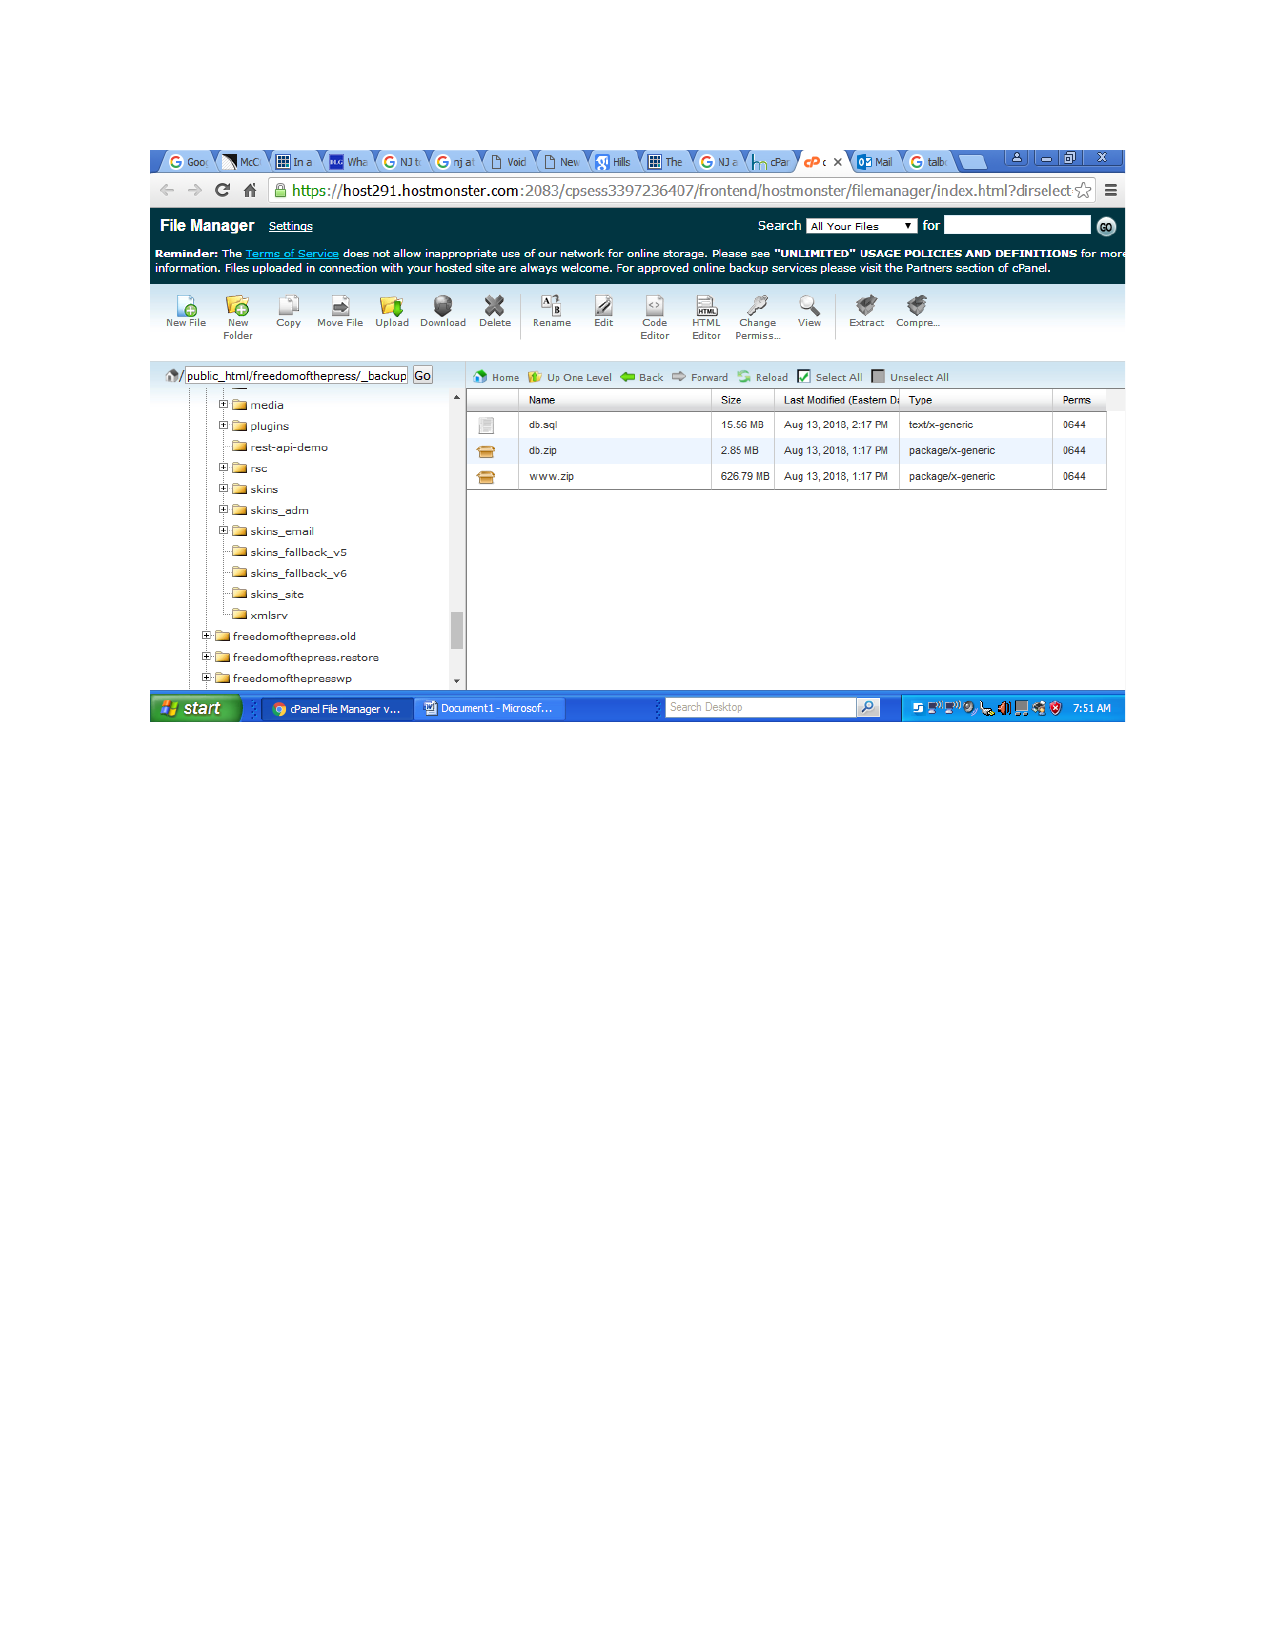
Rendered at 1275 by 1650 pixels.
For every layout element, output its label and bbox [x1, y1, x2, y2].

picture [1059, 251, 1068, 256]
picture [704, 264, 714, 271]
picture [235, 223, 242, 233]
picture [807, 219, 917, 233]
picture [191, 220, 195, 230]
picture [1097, 217, 1116, 236]
picture [198, 250, 207, 256]
picture [150, 150, 1125, 207]
picture [171, 220, 180, 230]
picture [1021, 251, 1032, 256]
picture [398, 250, 405, 256]
picture [633, 250, 648, 256]
picture [196, 220, 232, 230]
picture [150, 285, 1125, 722]
picture [945, 216, 1090, 233]
picture [975, 251, 985, 256]
picture [786, 251, 800, 256]
picture [230, 250, 237, 256]
picture [811, 251, 823, 256]
